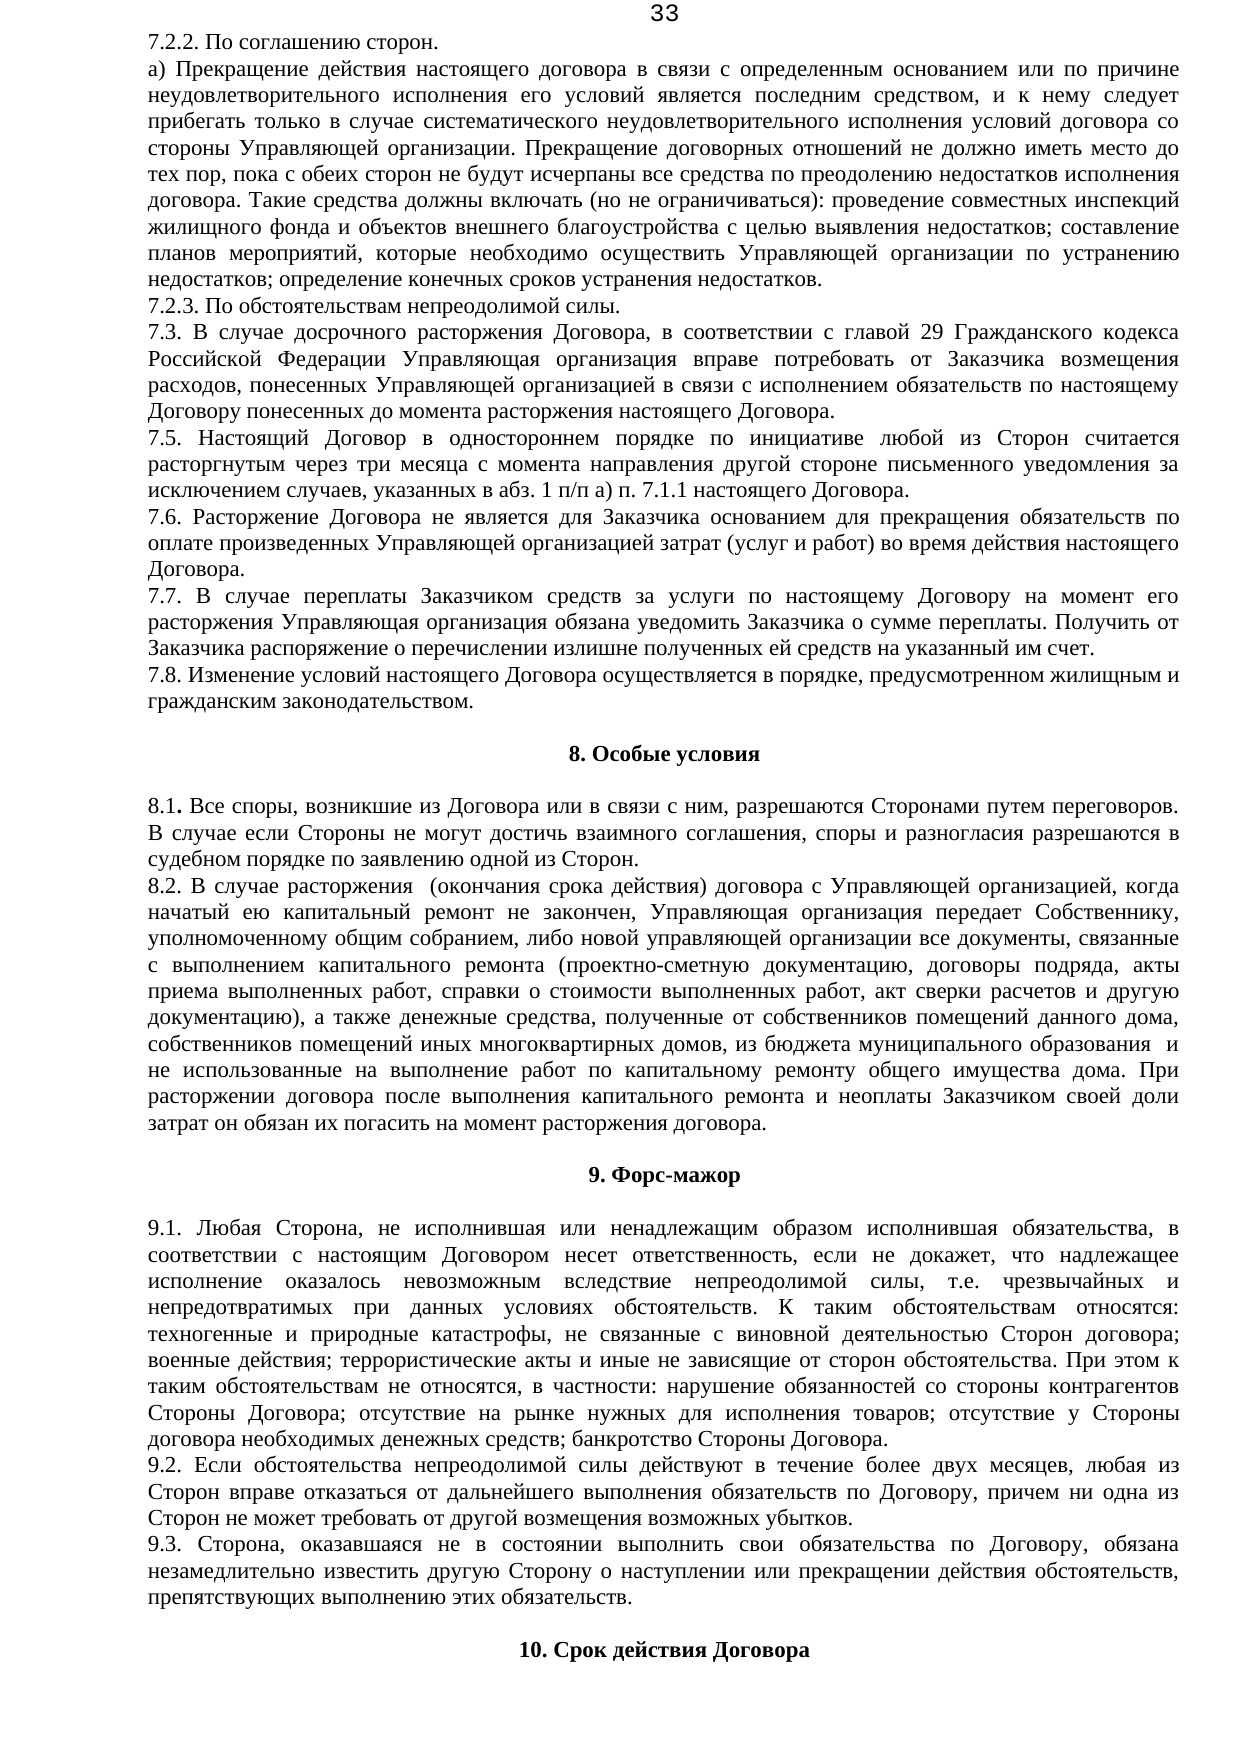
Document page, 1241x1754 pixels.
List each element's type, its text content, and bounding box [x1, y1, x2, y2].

text 9.3. Сторона, оказавшаяся не в состоянии выполнить свои обязательства по Договору, обязана незамедлительно известить другую Сторону о наступлении или прекращении действия обстоятельств, препятствующих выполнению этих обязательств. [148, 1531, 1181, 1609]
subtitle 10. Срок действия Договора [148, 1636, 1181, 1662]
list 7.3. В случае досрочного расторжения Договора, в соответствии с главой 29 Гражданского кодекса Российской Федерации Управляющая организация вправе потребовать от Заказчика возмещения расходов, понесенных Управляющей организацией в связи с исполнением обязательств по настоящему Договору понесенных до момента расторжения настоящего Договора. [148, 318, 1181, 424]
text 7.2.2. По соглашению сторон. [148, 28, 1181, 55]
subtitle 8. Особые условия [148, 740, 1181, 766]
text 9. Форс-мажор [148, 1162, 1181, 1188]
text а) Прекращение действия настоящего договора в связи с определенным основанием или по причине неудовлетворительного исполнения его условий является последним средством, и к нему следует прибегать только в случае систематического неудовлетворительного исполнения условий договора со стороны Управляющей организации. Прекращение договорных отношений не должно иметь место до тех пор, пока с обеих сторон не будут исчерпаны все средства по преодолению недостатков исполнения договора. Такие средства должны включать (но не ограничиваться): проведение совместных инспекций жилищного фонда и объектов внешнего благоустройства с целью выявления недостатков; составление планов мероприятий, которые необходимо осуществить Управляющей организации по устранению недостатков; определение конечных сроков устранения недостатков. [148, 55, 1181, 292]
text 8.2. В случае расторжения (окончания срока действия) договора с Управляющей организацией, когда начатый ею капитальный ремонт не закончен, Управляющая организация передает Собственнику, уполномоченному общим собранием, либо новой управляющей организации все документы, связанные с выполнением капитального ремонта (проектно-сметную документацию, договоры подряда, акты приема выполненных работ, справки о стоимости выполненных работ, акт сверки расчетов и другую документацию), а также денежные средства, полученные от собственников помещений данного дома, собственников помещений иных многоквартирных домов, из бюджета муниципального образования и не использованные на выполнение работ по капитальному ремонту общего имущества дома. При расторжении договора после выполнения капитального ремонта и неоплаты Заказчиком своей доли затрат он обязан их погасить на момент расторжения договора. [148, 872, 1181, 1135]
text 9.2. Если обстоятельства непреодолимой силы действуют в течение более двух месяцев, любая из Сторон вправе отказаться от дальнейшего выполнения обязательств по Договору, причем ни одна из Сторон не может требовать от другой возмещения возможных убытков. [148, 1451, 1181, 1531]
text 7.2.3. По обстоятельствам непреодолимой силы. [148, 292, 1181, 318]
text 8.1. Все споры, возникшие из Договора или в связи с ним, разрешаются Сторонами путем переговоров. В случае если Стороны не могут достичь взаимного соглашения, споры и разногласия разрешаются в судебном порядке по заявлению одной из Сторон. [148, 793, 1181, 872]
text 7.5. Настоящий Договор в одностороннем порядке по инициативе любой из Сторон считается расторгнутым через три месяца с момента направления другой стороне письменного уведомления за исключением случаев, указанных в абз. 1 п/п а) п. 7.1.1 настоящего Договора. [148, 424, 1181, 503]
text 7.7. В случае переплаты Заказчиком средств за услуги по настоящему Договору на момент его расторжения Управляющая организация обязана уведомить Заказчика о сумме переплаты. Получить от Заказчика распоряжение о перечислении излишне полученных ей средств на указанный им счет. [148, 582, 1181, 661]
text 7.8. Изменение условий настоящего Договора осуществляется в порядке, предусмотренном жилищным и гражданским законодательством. [148, 661, 1181, 713]
text 7.6. Расторжение Договора не является для Заказчика основанием для прекращения обязательств по оплате произведенных Управляющей организацией затрат (услуг и работ) во время действия настоящего Договора. [148, 503, 1181, 582]
text 9.1. Любая Сторона, не исполнившая или ненадлежащим образом исполнившая обязательства, в соответствии с настоящим Договором несет ответственность, если не докажет, что надлежащее исполнение оказалось невозможным вследствие непреодолимой силы, т.е. чрезвычайных и непредотвратимых при данных условиях обстоятельств. К таким обстоятельствам относятся: техногенные и природные катастрофы, не связанные с виновной деятельностью Сторон договора; военные действия; террористические акты и иные не зависящие от сторон обстоятельства. При этом к таким обстоятельствам не относятся, в частности: нарушение обязанностей со стороны контрагентов Стороны Договора; отсутствие на рынке нужных для исполнения товаров; отсутствие у Стороны договора необходимых денежных средств; банкротство Стороны Договора. [148, 1214, 1181, 1451]
